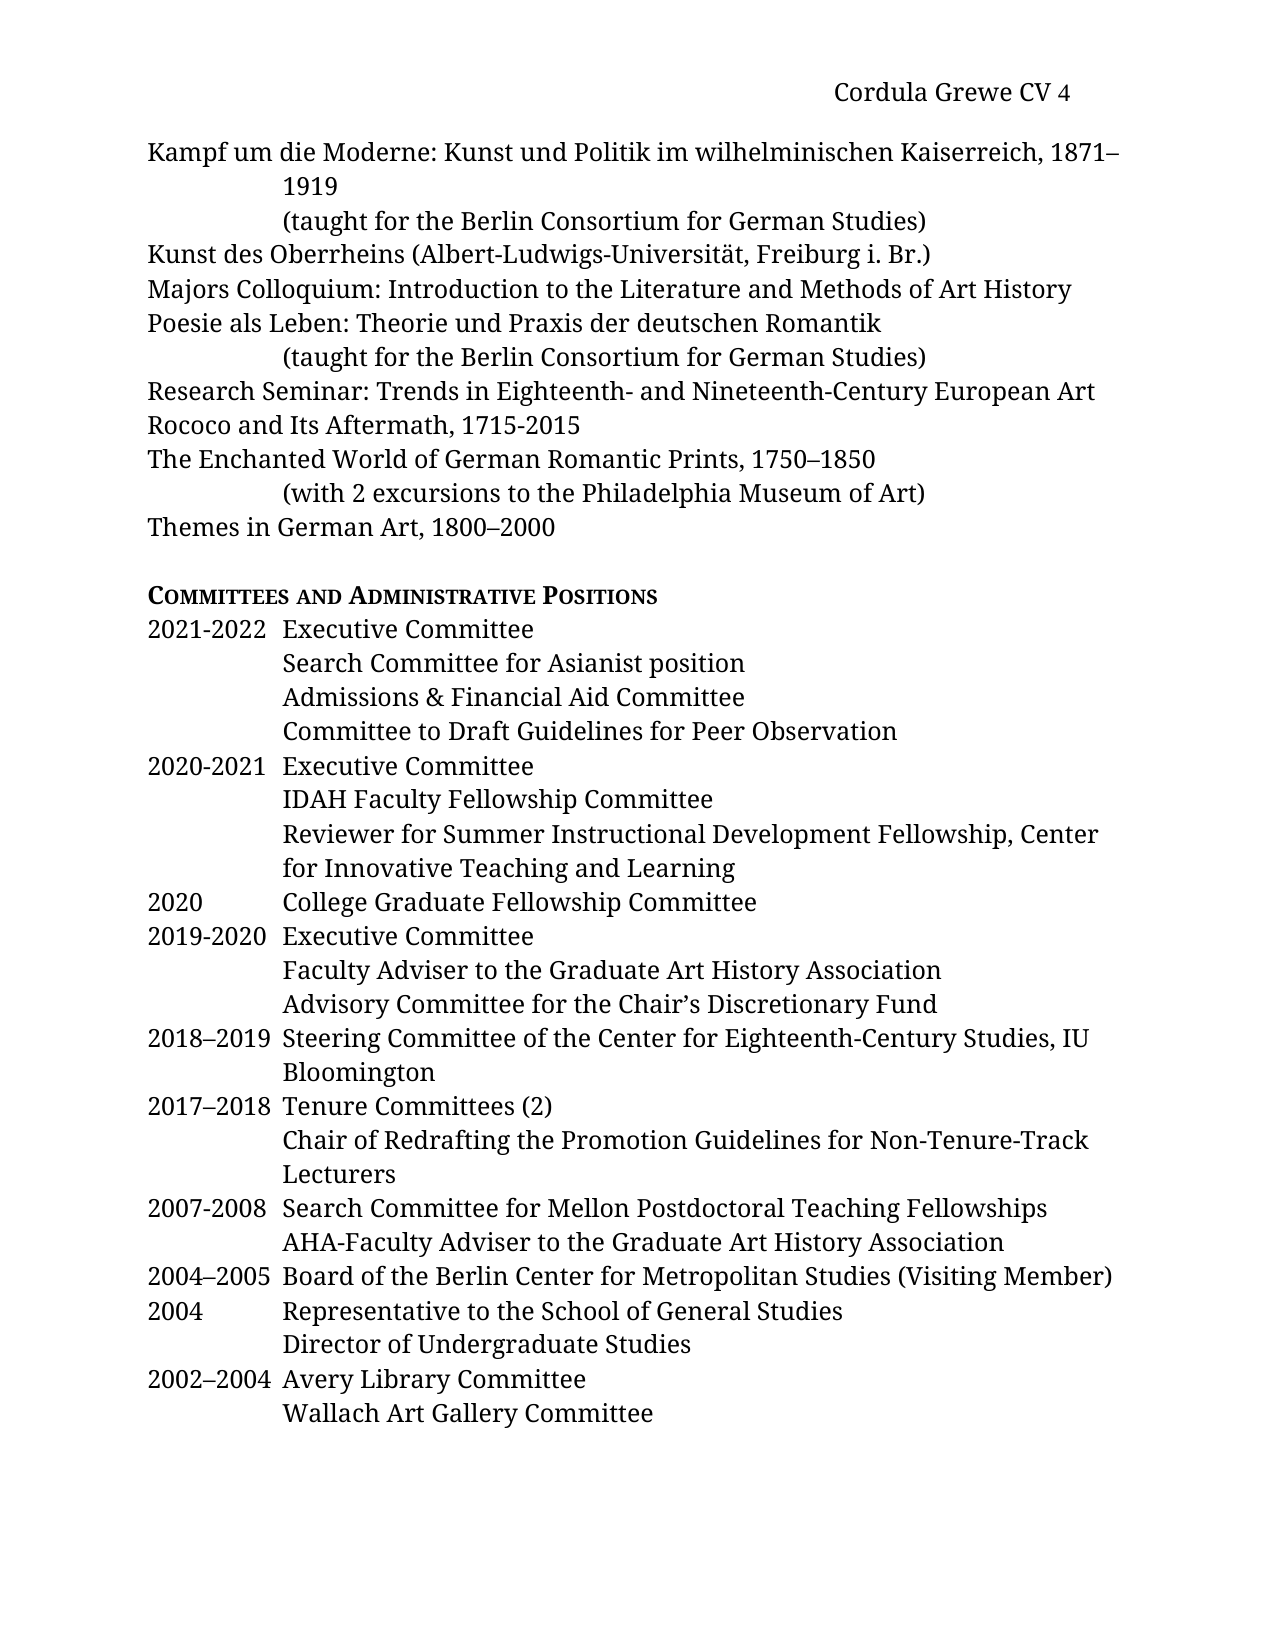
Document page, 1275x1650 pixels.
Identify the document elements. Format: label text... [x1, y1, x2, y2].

text 2017–2018 Tenure Committees (2) [147, 1089, 1122, 1123]
text 2020 College Graduate Fellowship Committee [147, 884, 1122, 918]
text 2021-2022 Executive Committee Search Committee for Asianist position Admissions & Financial Aid Committee Committee to Draft Guidelines for Peer Observation [147, 612, 1122, 748]
text Poesie als Leben: Theorie und Praxis der deutschen Romantik (taught for the Berlin Consortium for German Studies) [147, 305, 1122, 373]
text Chair of Redrafting the Promotion Guidelines for Non-Tenure-Track Lecturers [147, 1123, 1122, 1191]
text Majors Colloquium: Introduction to the Literature and Methods of Art History [147, 271, 1122, 305]
text 2002–2004 Avery Library Committee [147, 1361, 1122, 1395]
text 2020-2021 Executive Committee IDAH Faculty Fellowship Committee Reviewer for Summer Instructional Development Fellowship, Center for Innovative Teaching and Learning [147, 748, 1122, 884]
text Research Seminar: Trends in Eighteenth- and Nineteenth-Century European Art [147, 373, 1122, 407]
text Rococo and Its Aftermath, 1715-2015 [147, 407, 1122, 442]
text 2004–2005 Board of the Berlin Center for Metropolitan Studies (Visiting Member) [147, 1259, 1122, 1293]
text Advisory Committee for the Chair’s Discretionary Fund [147, 987, 1122, 1021]
text Wallach Art Gallery Committee [147, 1395, 1122, 1429]
text 2004 Representative to the School of General Studies [147, 1293, 1122, 1327]
text Themes in German Art, 1800–2000 [147, 510, 1122, 544]
text 2007-2008 Search Committee for Mellon Postdoctoral Teaching Fellowships [147, 1191, 1122, 1225]
text Director of Undergraduate Studies [147, 1327, 1122, 1361]
text Kunst des Oberrheins (Albert-Ludwigs-Universität, Freiburg i. Br.) [147, 237, 1122, 271]
text The Enchanted World of German Romantic Prints, 1750–1850 (with 2 excursions to the Philadelphia Museum of Art) [147, 442, 1122, 510]
text Faculty Adviser to the Graduate Art History Association [147, 952, 1122, 987]
subtitle Committees and Administrative Positions [147, 578, 1122, 612]
text AHA-Faculty Adviser to the Graduate Art History Association [147, 1225, 1122, 1259]
text 2018–2019 Steering Committee of the Center for Eighteenth-Century Studies, IU Bloomington [147, 1021, 1122, 1089]
text 2019-2020 Executive Committee [147, 918, 1122, 952]
text Kampf um die Moderne: Kunst und Politik im wilhelminischen Kaiserreich, 1871–1919 (taught for the Berlin Consortium for German Studies) [147, 135, 1122, 237]
